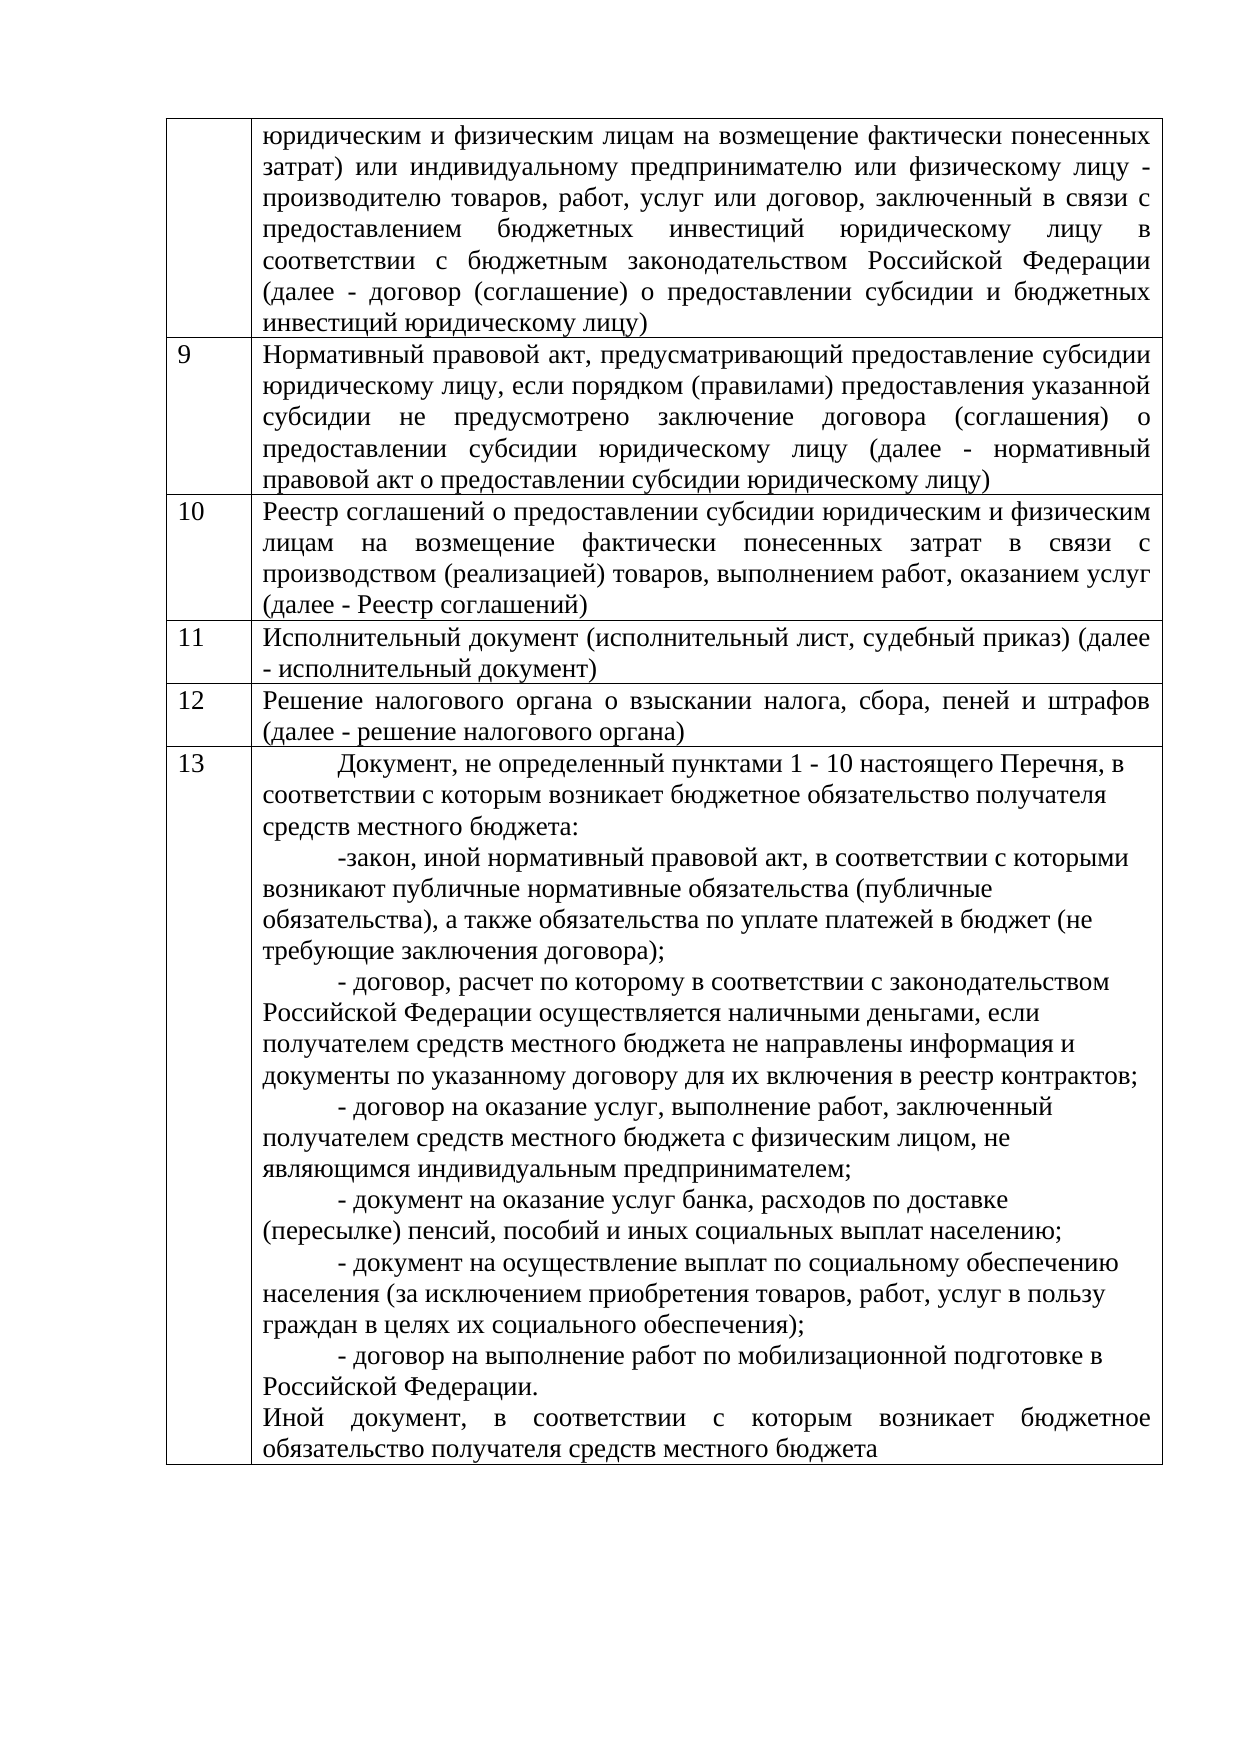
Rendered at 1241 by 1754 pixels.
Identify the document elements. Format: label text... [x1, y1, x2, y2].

table_cell Нормативный правовой акт, предусматривающий предоставление субсидии юридическому лицу, если порядком (правилами) предоставления указанной субсидии не предусмотрено заключение договора (соглашения) о предоставлении субсидии юридическому лицу (далее - нормативный правовой акт о предоставлении субсидии юридическому лицу) [252, 338, 1162, 494]
table_cell 8 [167, 119, 251, 337]
table_cell 10 [167, 495, 251, 619]
table_cell Реестр соглашений о предоставлении субсидии юридическим и физическим лицам на возмещение фактически понесенных затрат в связи с производством (реализацией) товаров, выполнением работ, оказанием услуг (далее - Реестр соглашений) [252, 495, 1162, 619]
table_cell Исполнительный документ (исполнительный лист, судебный приказ) (далее - исполнительный документ) [252, 621, 1162, 683]
table_cell 11 [167, 621, 251, 683]
table_cell 13 [167, 747, 251, 1464]
table_cell 9 [167, 338, 251, 494]
table_cell 12 [167, 684, 251, 746]
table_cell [252, 119, 1162, 337]
table_cell Решение налогового органа о взыскании налога, сбора, пеней и штрафов (далее - решение налогового органа) [252, 684, 1162, 746]
table_cell Документ, не определенный пунктами 1 - 10 настоящего Перечня, в соответствии с которым возникает бюджетное обязательство получателя средств местного бюджета: -закон, иной нормативный правовой акт, в соответствии с которыми возникают публичные нормативные обязательства (публичные обязательства), а также обязательства по уплате платежей в бюджет (не требующие заключения договора); - договор, расчет по которому в соответствии с законодательством Российской Федерации осуществляется наличными деньгами, если получателем средств местного бюджета не направлены информация и документы по указанному договору для их включения в реестр контрактов; - договор на оказание услуг, выполнение работ, заключенный получателем средств местного бюджета с физическим лицом, не являющимся индивидуальным предпринимателем; - документ на оказание услуг банка, расходов по доставке (пересылке) пенсий, пособий и иных социальных выплат населению; - документ на осуществление выплат по социальному обеспечению населения (за исключением приобретения товаров, работ, услуг в пользу граждан в целях их социального обеспечения); - договор на выполнение работ по мобилизационной подготовке в Российской Федерации. Иной документ, в соответствии с которым возникает бюджетное обязательство получателя средств местного бюджета [252, 747, 1162, 1464]
